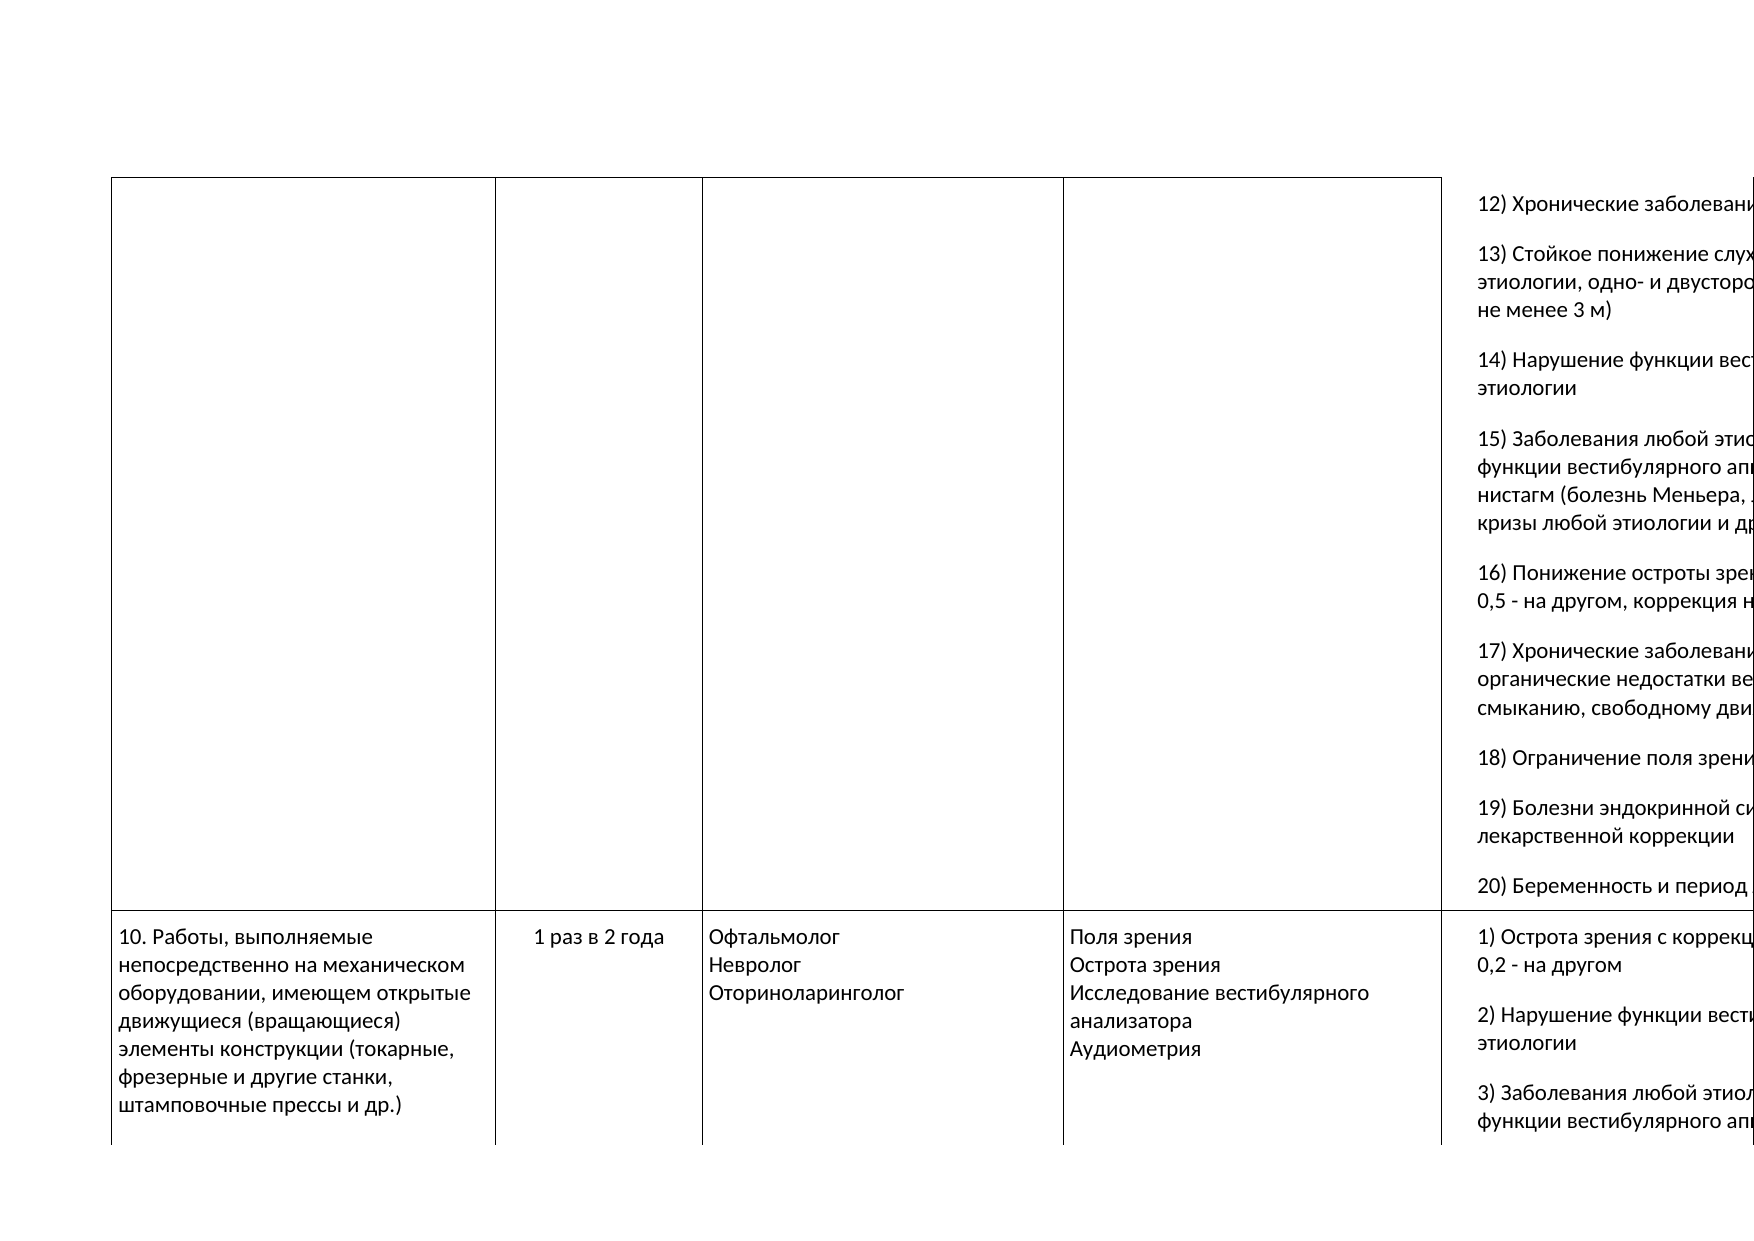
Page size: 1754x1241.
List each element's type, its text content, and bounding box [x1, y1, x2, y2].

table_cell Офтальмолог Невролог Оториноларинголог [703, 911, 1063, 1145]
table_cell 19) Болезни эндокринной системы, требующие постоянной лекарственной коррекции [1442, 782, 1753, 860]
table_cell 14) Нарушение функции вестибулярного анализатора любой этиологии [1442, 334, 1753, 412]
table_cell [1442, 1067, 1753, 1145]
table_cell 18) Ограничение поля зрения более чем на 20° [1442, 731, 1753, 782]
table_cell 10. Работы, выполняемые непосредственно на механическом оборудовании, имеющем открытые движущиеся (вращающиеся) элементы конструкции (токарные, фрезерные и другие станки, штамповочные прессы и др.) [112, 911, 495, 1145]
table_cell 1) Острота зрения с коррекцией ниже 0,5 на одном глазу, ниже 0,2 - на другом [1442, 911, 1753, 988]
table_cell 1 раз в 2 года [496, 911, 702, 1145]
table_cell 20) Беременность и период лактации [1442, 860, 1753, 910]
table_cell 15) Заболевания любой этиологии, вызывающие нарушение функции вестибулярного аппарата, синдромы головокружения, нистагм (болезнь Меньера, лабиринтиты, вестибулярные кризы любой этиологии и др.) [1442, 412, 1753, 547]
table_cell 12) Хронические заболевания среднего уха [1442, 177, 1753, 227]
table_cell Поля зрения Острота зрения Исследование вестибулярного анализатора Аудиометрия [1064, 911, 1441, 1145]
table_cell 17) Хронические заболевания слезовыводящих путей, век, органические недостатки век, препятствующие полному их смыканию, свободному движению глазного яблока [1442, 625, 1753, 731]
table_cell 2) Нарушение функции вестибулярного анализатора любой этиологии [1442, 989, 1753, 1067]
table_cell 16) Понижение остроты зрения ниже 0,8 на одном глазу и ниже 0,5 - на другом, коррекция не допускается [1442, 547, 1753, 625]
table_cell 13) Стойкое понижение слуха (3 и более месяца) любой этиологии, одно- и двустороннее (острота слуха: шепотная речь не менее 3 м) [1442, 228, 1753, 334]
